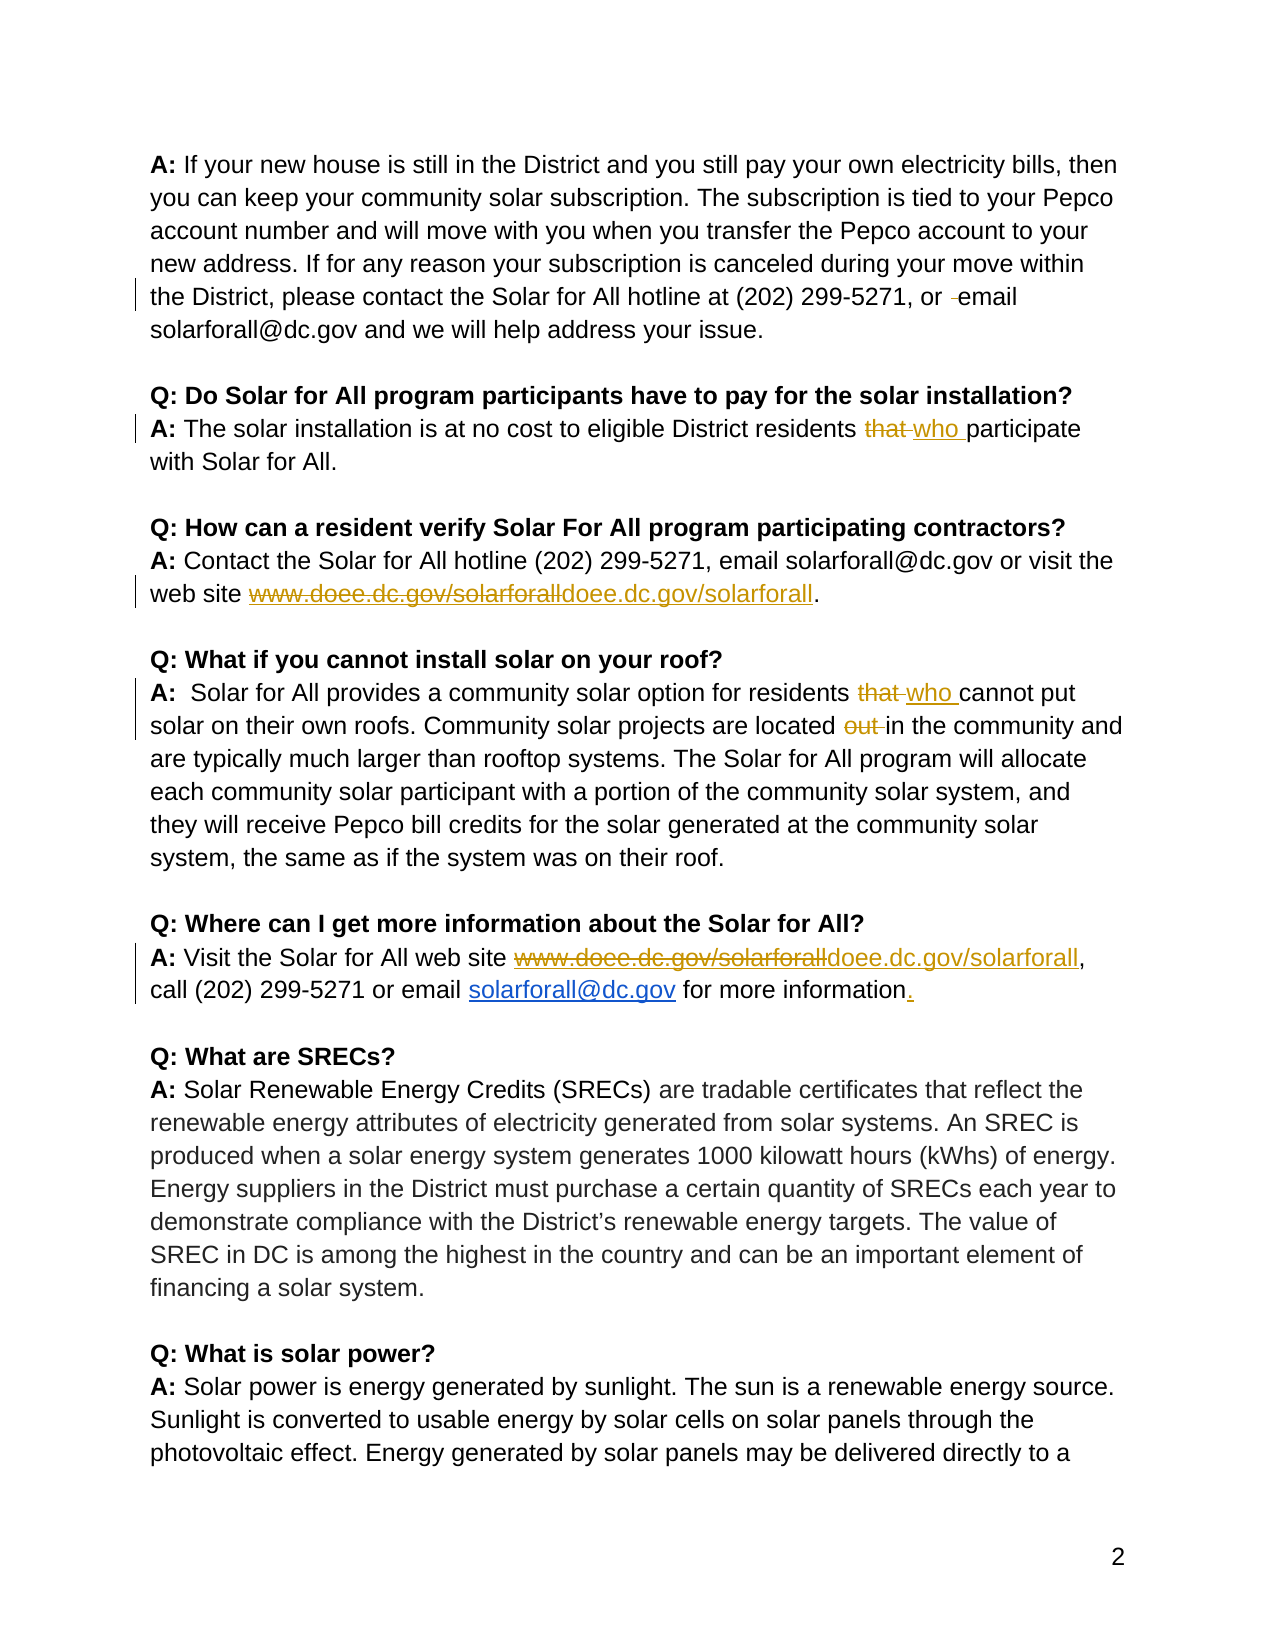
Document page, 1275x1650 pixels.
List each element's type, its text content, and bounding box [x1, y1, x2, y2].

text A: Visit the Solar for All web site , call (202) 299-5271 or email solarforall@dc.gov for more information [150, 942, 1125, 1004]
text A: Solar Renewable Energy Credits (SRECs) are tradable certificates that reflect the renewable energy attributes of electricity generated from solar systems. An SREC is produced when a solar energy system generates 1000 kilowatt hours (kWhs) of energy. Energy suppliers in the District must purchase a certain quantity of SRECs each year to demonstrate compliance with the District’s renewable energy targets. The value of SREC in DC is among the highest in the country and can be an important element of financing a solar system. [150, 1074, 1125, 1301]
text Q: What are SRECs? [150, 1042, 1125, 1070]
text Q: What is solar power? [150, 1339, 1125, 1367]
text Q: Where can I get more information about the Solar for All? [150, 909, 1125, 938]
text Q: How can a resident verify Solar For All program participating contractors? [150, 513, 1125, 542]
text A: If your new house is still in the District and you still pay your own electricity bills, then you can keep your community solar subscription. The subscription is tied to your Pepco account number and will move with you when you transfer the Pepco account to your new address. If for any reason your subscription is canceled during your move within the District, please contact the Solar for All hotline at (202) 299-5271, or email solarforall@dc.gov and we will help address your issue. [150, 150, 1125, 344]
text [150, 1372, 1125, 1467]
text A: Contact the Solar for All hotline (202) 299-5271, email solarforall@dc.gov or visit the web site . [150, 546, 1125, 608]
text Q: Do Solar for All program participants have to pay for the solar installation? [150, 381, 1125, 410]
text A: Solar for All provides a community solar option for residents cannot put solar on their own roofs. Community solar projects are located in the community and are typically much larger than rooftop systems. The Solar for All program will allocate each community solar participant with a portion of the community solar system, and they will receive Pepco bill credits for the solar generated at the community solar system, the same as if the system was on their roof. [150, 678, 1125, 872]
text A: The solar installation is at no cost to eligible District residents participate with Solar for All. [150, 414, 1125, 476]
text Q: What if you cannot install solar on your roof? [150, 645, 1125, 674]
